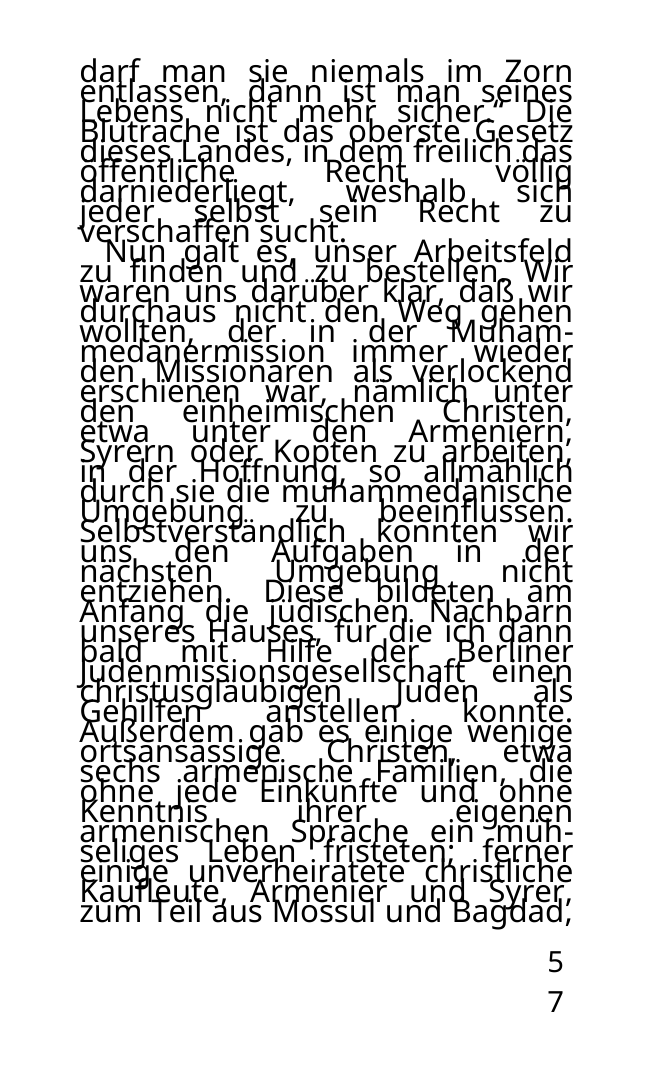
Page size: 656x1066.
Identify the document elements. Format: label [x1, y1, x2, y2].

text [79, 247, 573, 927]
text [79, 67, 573, 247]
